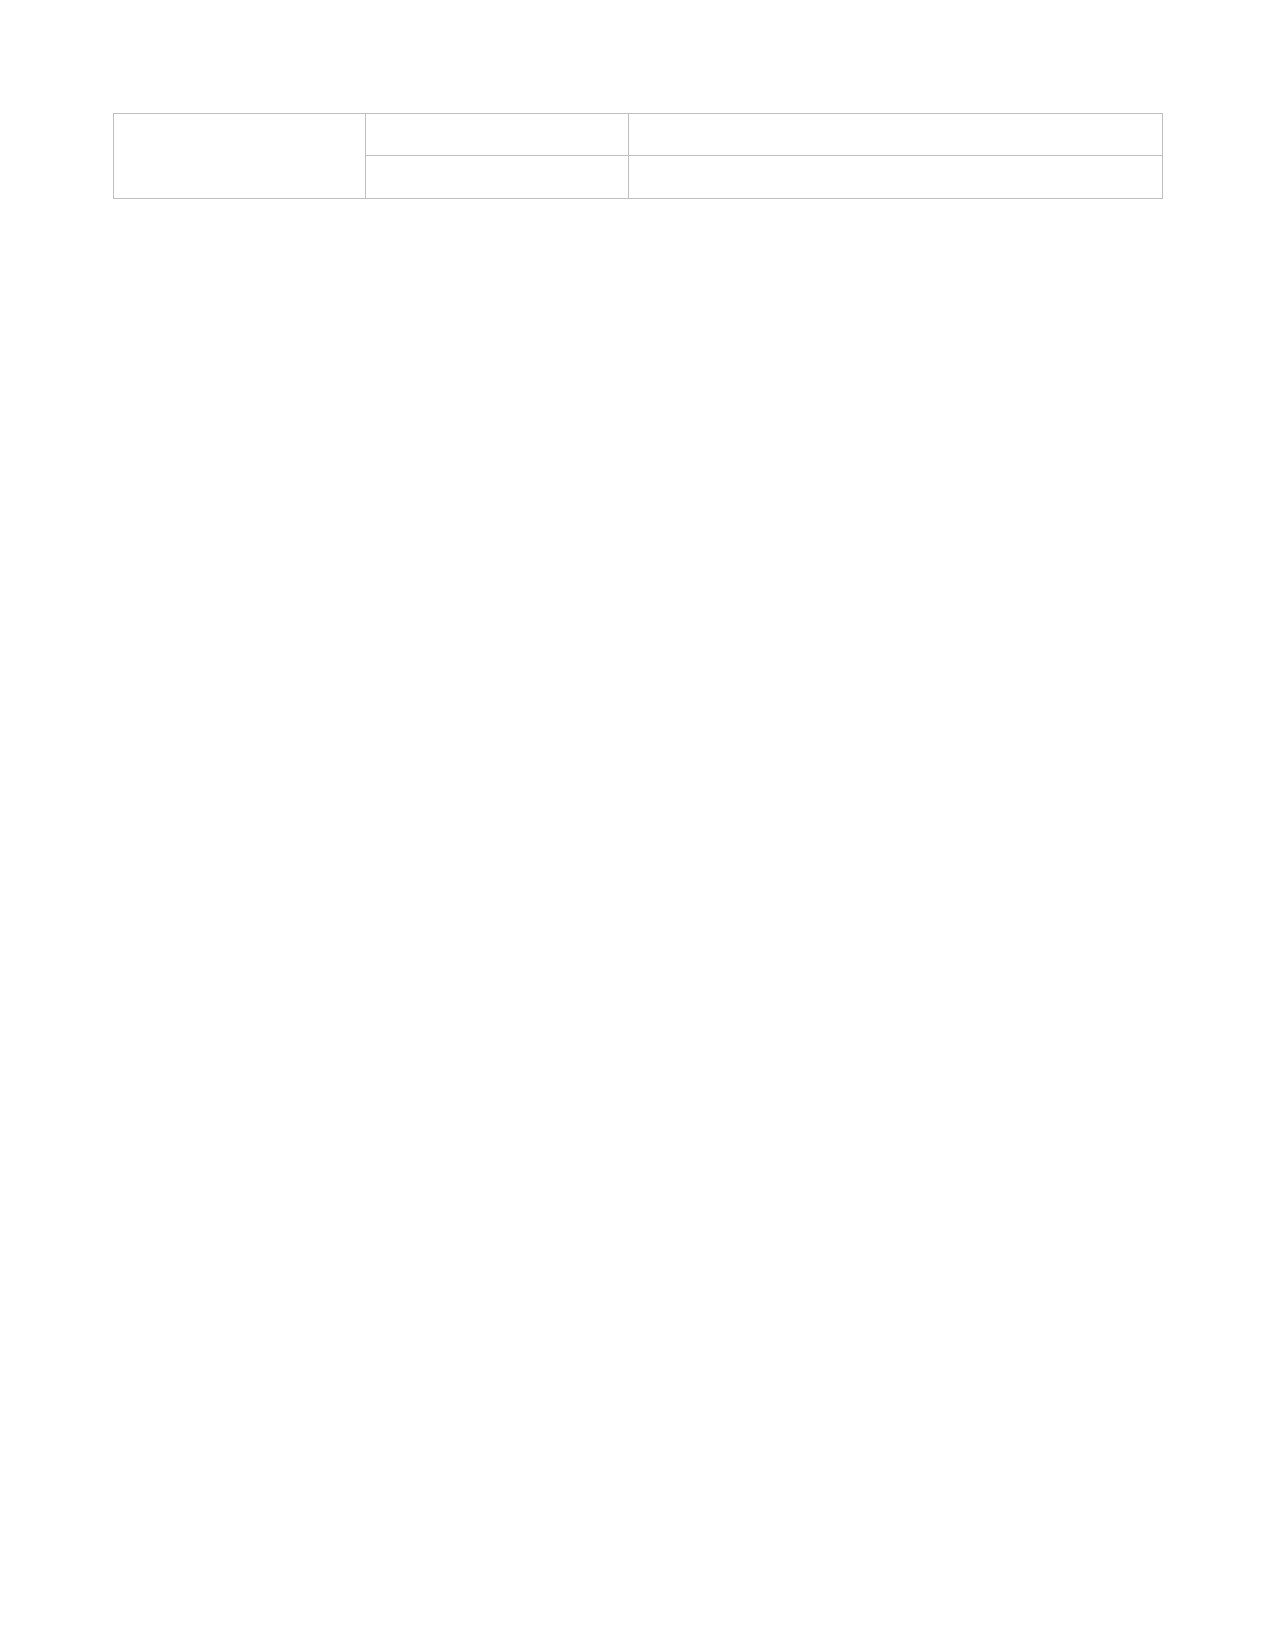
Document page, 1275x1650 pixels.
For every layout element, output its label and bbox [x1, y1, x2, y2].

table_cell [629, 156, 1162, 198]
table_cell [629, 114, 1162, 155]
table_cell [366, 156, 628, 198]
table_cell [366, 114, 628, 155]
